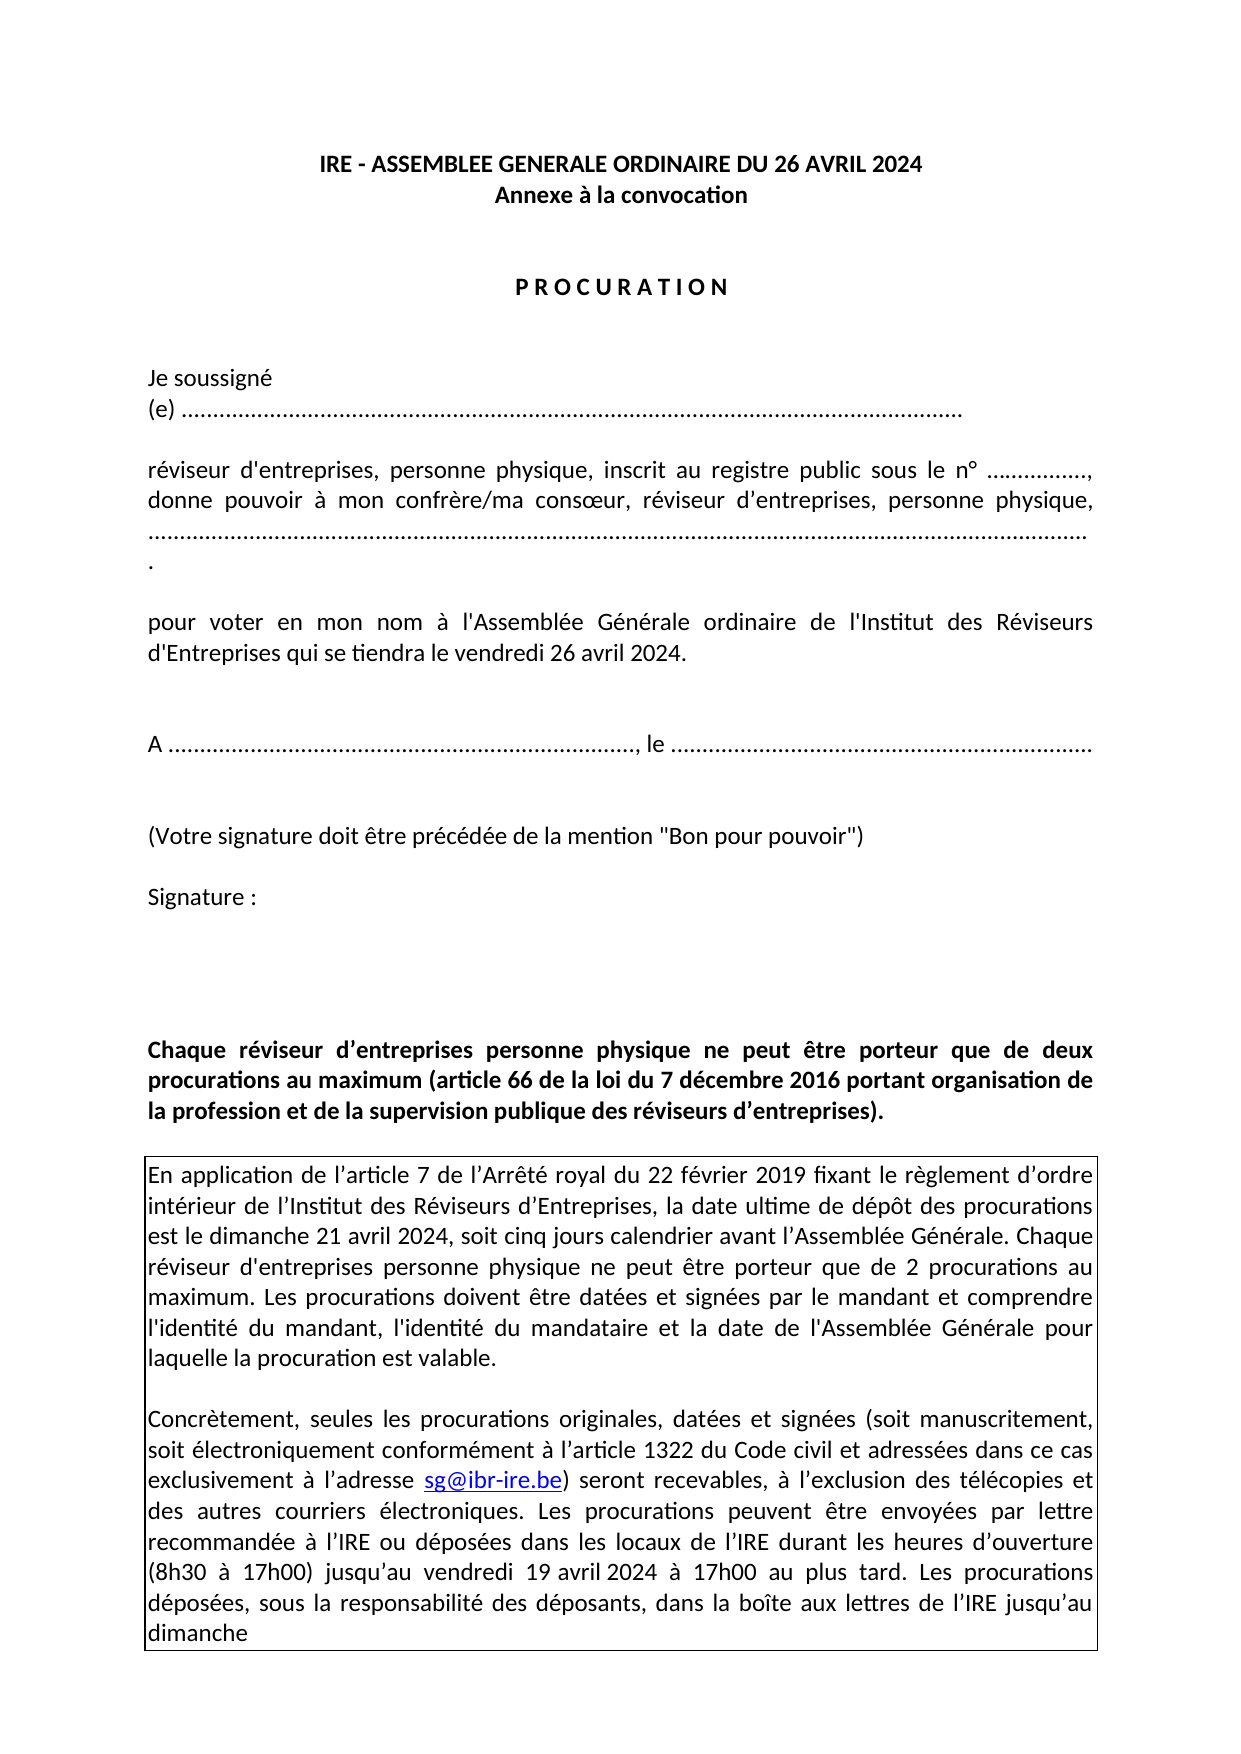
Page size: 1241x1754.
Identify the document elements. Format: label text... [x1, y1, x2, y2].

text Annexe à la convocation [148, 179, 1094, 210]
text En application de l’article 7 de l’Arrêté royal du 22 février 2019 fixant le règlement d’ordre intérieur de l’Institut des Réviseurs d’Entreprises, la date ultime de dépôt des procurations est le dimanche 21 avril 2024, soit cinq jours calendrier avant l’Assemblée Générale. Chaque réviseur d'entreprises personne physique ne peut être porteur que de 2 procurations au maximum. Les procurations doivent être datées et signées par le mandant et comprendre l'identité du mandant, l'identité du mandataire et la date de l'Assemblée Générale pour laquelle la procuration est valable. [146, 1157, 1097, 1373]
text Chaque réviseur d’entreprises personne physique ne peut être porteur que de deux procurations au maximum (article 66 de la loi du 7 décembre 2016 portant organisation de la profession et de la supervision publique des réviseurs d’entreprises). [148, 1034, 1094, 1125]
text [146, 1400, 1097, 1650]
text A .........................................................................., le ................................................................... [148, 728, 1094, 759]
text réviseur d'entreprises, personne physique, inscrit au registre public sous le n° …............., donne pouvoir à mon confrère/ma consœur, réviseur d’entreprises, personne physique, ...................................................................................................................................................... [148, 454, 1094, 576]
text (Votre signature doit être précédée de la mention "Bon pour pouvoir") [148, 820, 1094, 851]
text Je soussigné (e) ............................................................................................................................ [148, 362, 1094, 423]
text pour voter en mon nom à l'Assemblée Générale ordinaire de l'Institut des Réviseurs d'Entreprises qui se tiendra le vendredi 26 avril 2024. [148, 606, 1094, 667]
subtitle P R O C U R A T I O N [148, 271, 1094, 301]
text Signature : [148, 881, 1094, 912]
title IRE - ASSEMBLEE GENERALE ORDINAIRE DU 26 AVRIL 2024 [148, 149, 1094, 179]
